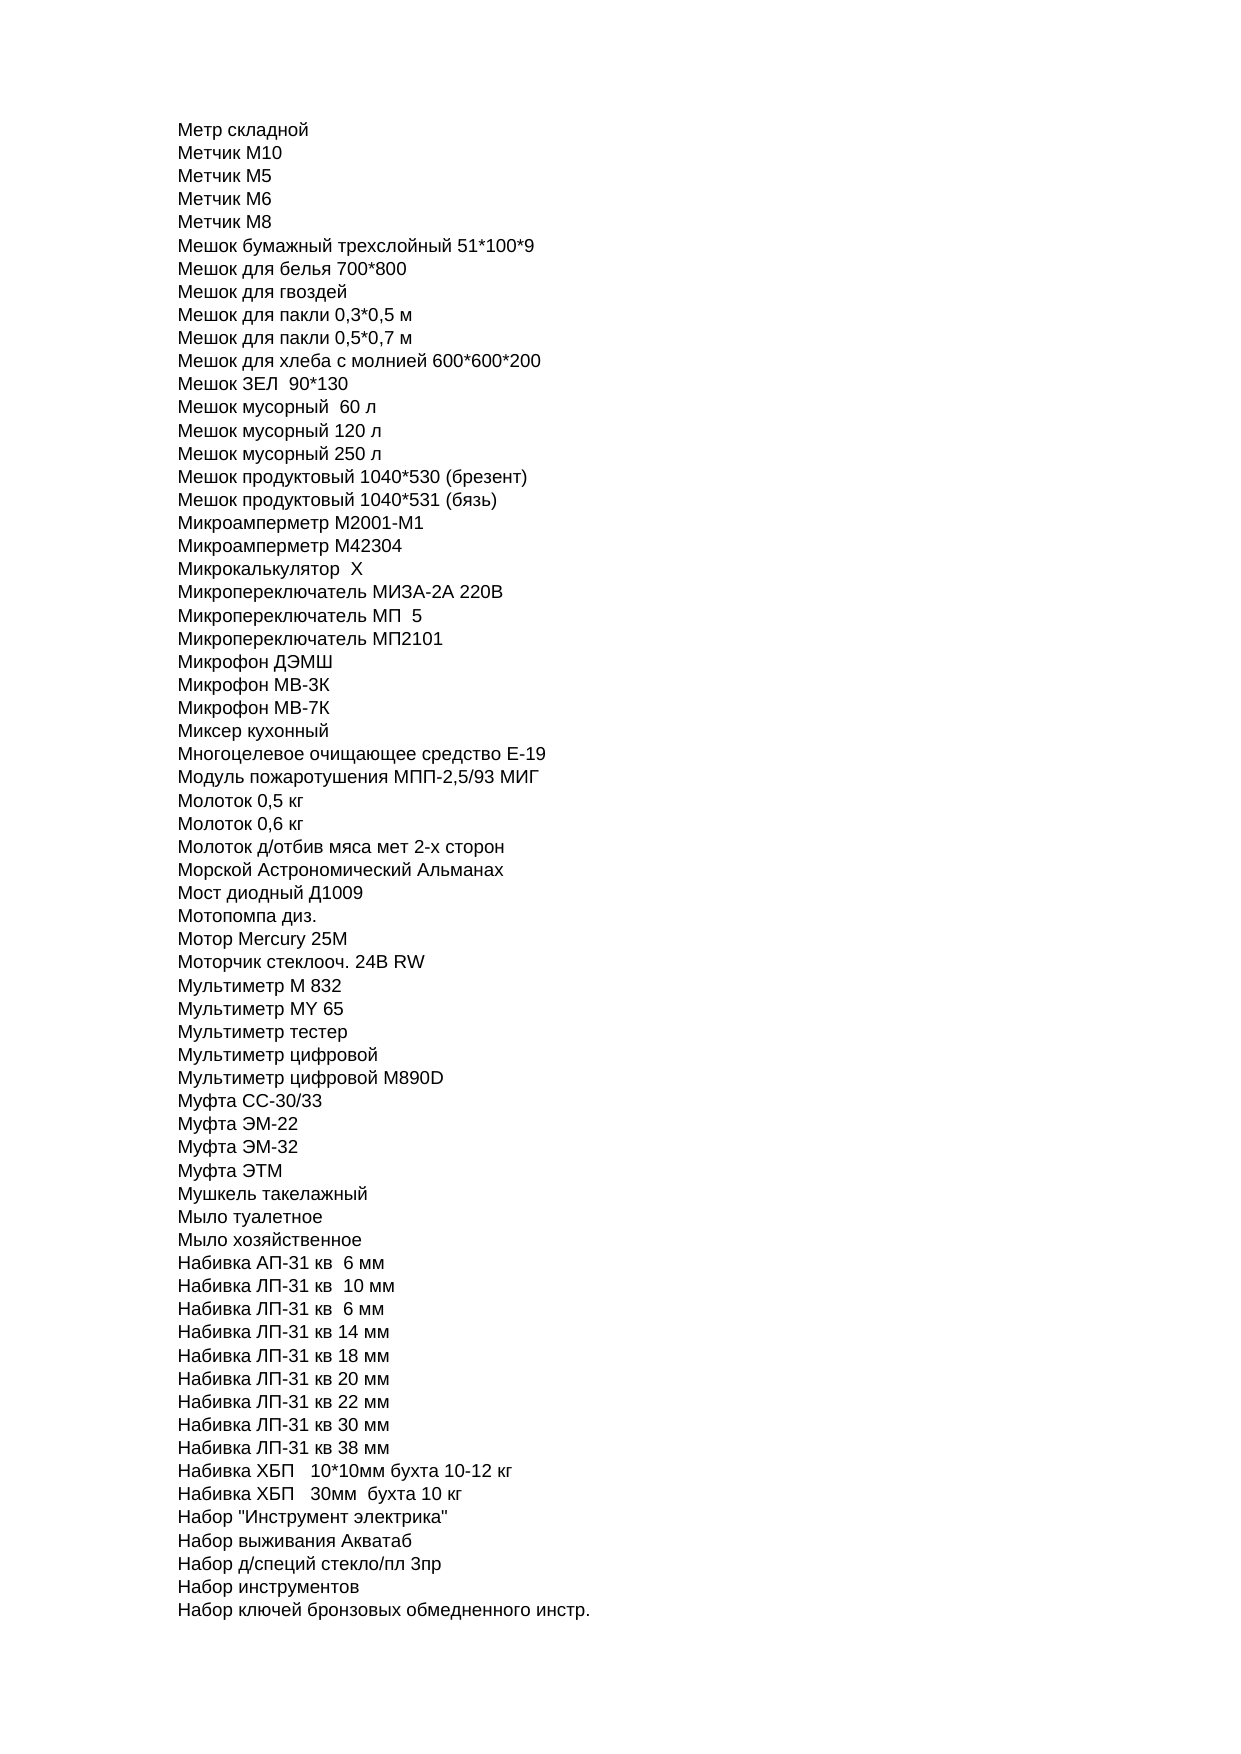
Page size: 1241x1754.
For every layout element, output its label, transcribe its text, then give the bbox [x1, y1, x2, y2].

table_cell Мешок мусорный 60 л [177, 396, 756, 419]
table_cell Набор выживания Акватаб [177, 1529, 756, 1552]
table_cell Мешок для хлеба с молнией 600*600*200 [177, 349, 756, 372]
table_cell Мотор Mercury 25M [177, 928, 756, 951]
table_cell Набивка ЛП-31 кв 18 мм [177, 1344, 756, 1367]
table_cell Метчик М5 [177, 164, 756, 187]
table_cell Набивка ЛП-31 кв 14 мм [177, 1321, 756, 1344]
table_cell Метчик М10 [177, 141, 756, 164]
table_cell Метчик М8 [177, 211, 756, 234]
table_cell Мост диодный Д1009 [177, 881, 756, 904]
table_cell Мультиметр цифровой [177, 1043, 756, 1066]
table_cell Набивка ХБП 10*10мм бухта 10-12 кг [177, 1459, 756, 1482]
table_cell Муфта ЭМ-22 [177, 1113, 756, 1136]
table_cell Мешок для пакли 0,5*0,7 м [177, 326, 756, 349]
table_cell Микропереключатель МП2101 [177, 627, 756, 650]
table_cell Многоцелевое очищающее средство Е-19 [177, 743, 756, 766]
table_cell Морской Астрономический Альманах [177, 858, 756, 881]
table_cell Мешок продуктовый 1040*530 (брезент) [177, 465, 756, 488]
table_cell Мешок мусорный 250 л [177, 442, 756, 465]
table_cell Микрофон ДЭМШ [177, 650, 756, 673]
table_cell Муфта ЭМ-32 [177, 1136, 756, 1159]
table_cell Микроамперметр М2001-М1 [177, 511, 756, 534]
table_cell Метр складной [177, 118, 756, 141]
table_cell Молоток 0,5 кг [177, 789, 756, 812]
table_cell Молоток д/отбив мяса мет 2-х сторон [177, 835, 756, 858]
table_cell Муфта СС-30/33 [177, 1089, 756, 1112]
table_cell Набивка ЛП-31 кв 38 мм [177, 1436, 756, 1459]
table_cell Микрофон МВ-3К [177, 673, 756, 696]
table_cell Набивка ЛП-31 кв 22 мм [177, 1390, 756, 1413]
table_cell Метчик М6 [177, 188, 756, 211]
table_cell Набор д/специй стекло/пл 3пр [177, 1552, 756, 1575]
table_cell Набивка ЛП-31 кв 6 мм [177, 1298, 756, 1321]
table_cell Набивка ЛП-31 кв 20 мм [177, 1367, 756, 1390]
table_cell Микрофон МВ-7К [177, 696, 756, 719]
table_cell Мультиметр MY 65 [177, 997, 756, 1020]
table_cell Муфта ЭТМ [177, 1159, 756, 1182]
table_cell Мешок для белья 700*800 [177, 257, 756, 280]
table_cell Набор ключей бронзовых обмедненного инстр. [177, 1598, 756, 1621]
table_cell Мешок продуктовый 1040*531 (бязь) [177, 488, 756, 511]
table_cell Набор инструментов [177, 1575, 756, 1598]
table_cell Набивка ЛП-31 кв 10 мм [177, 1274, 756, 1297]
table_cell Мультиметр M 832 [177, 974, 756, 997]
table_cell Мультиметр тестер [177, 1020, 756, 1043]
table_cell Мотопомпа диз. [177, 904, 756, 927]
table_cell Набивка АП-31 кв 6 мм [177, 1251, 756, 1274]
table_cell Модуль пожаротушения МПП-2,5/93 МИГ [177, 766, 756, 789]
table_cell Микропереключатель МИЗА-2А 220В [177, 581, 756, 604]
table_cell Набор "Инструмент электрика" [177, 1506, 756, 1529]
table_cell Мыло туалетное [177, 1205, 756, 1228]
table_cell Молоток 0,6 кг [177, 812, 756, 835]
table_cell Микроамперметр М42304 [177, 534, 756, 557]
table_cell Мушкель такелажный [177, 1182, 756, 1205]
table_cell Набивка ХБП 30мм бухта 10 кг [177, 1483, 756, 1506]
table_cell Мешок для пакли 0,3*0,5 м [177, 303, 756, 326]
table_cell Мешок ЗЕЛ 90*130 [177, 373, 756, 396]
table_cell Набивка ЛП-31 кв 30 мм [177, 1413, 756, 1436]
table_cell Миксер кухонный [177, 719, 756, 742]
table_cell Мыло хозяйственное [177, 1228, 756, 1251]
table_cell Мешок для гвоздей [177, 280, 756, 303]
table_cell Мультиметр цифровой М890D [177, 1066, 756, 1089]
table_cell Мешок бумажный трехслойный 51*100*9 [177, 234, 756, 257]
table_cell Моторчик стеклооч. 24В RW [177, 951, 756, 974]
table_cell Микропереключатель МП 5 [177, 604, 756, 627]
table_cell Микрокалькулятор Х [177, 558, 756, 581]
table_cell Мешок мусорный 120 л [177, 419, 756, 442]
